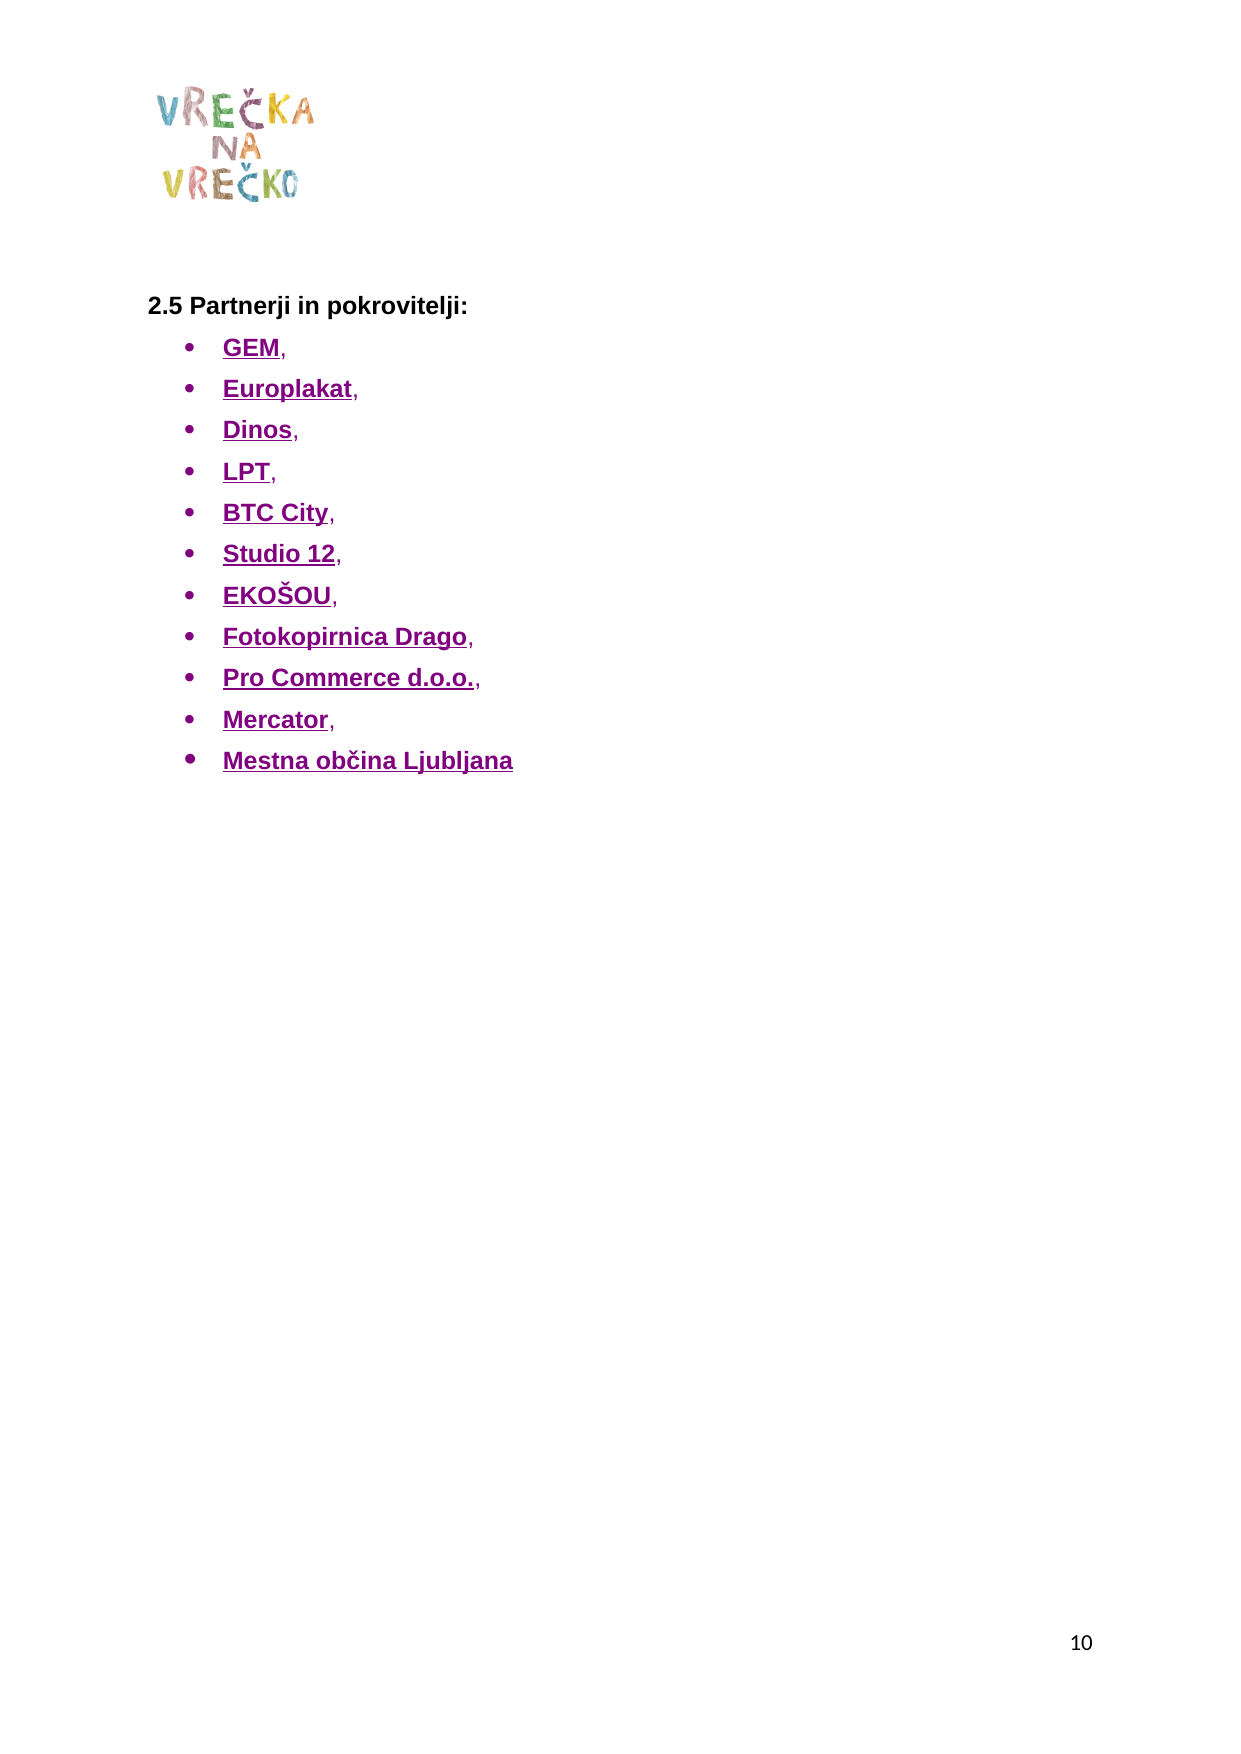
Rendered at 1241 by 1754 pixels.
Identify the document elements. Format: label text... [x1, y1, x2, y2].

list BTC City, [185, 498, 1093, 527]
list Europlakat, [185, 374, 1093, 403]
text 2.5 Partnerji in pokrovitelji: [148, 291, 1093, 320]
list Dinos, [185, 415, 1093, 444]
picture [147, 73, 320, 213]
list Mercator, [185, 705, 1093, 734]
list LPT, [185, 457, 1093, 486]
list Fotokopirnica Drago, [185, 622, 1093, 651]
list EKOŠOU, [185, 581, 1093, 609]
list Mestna občina Ljubljana [185, 746, 1093, 776]
list Studio 12, [185, 539, 1093, 568]
list GEM, [185, 333, 1093, 361]
list Pro Commerce d.o.o., [185, 663, 1093, 692]
